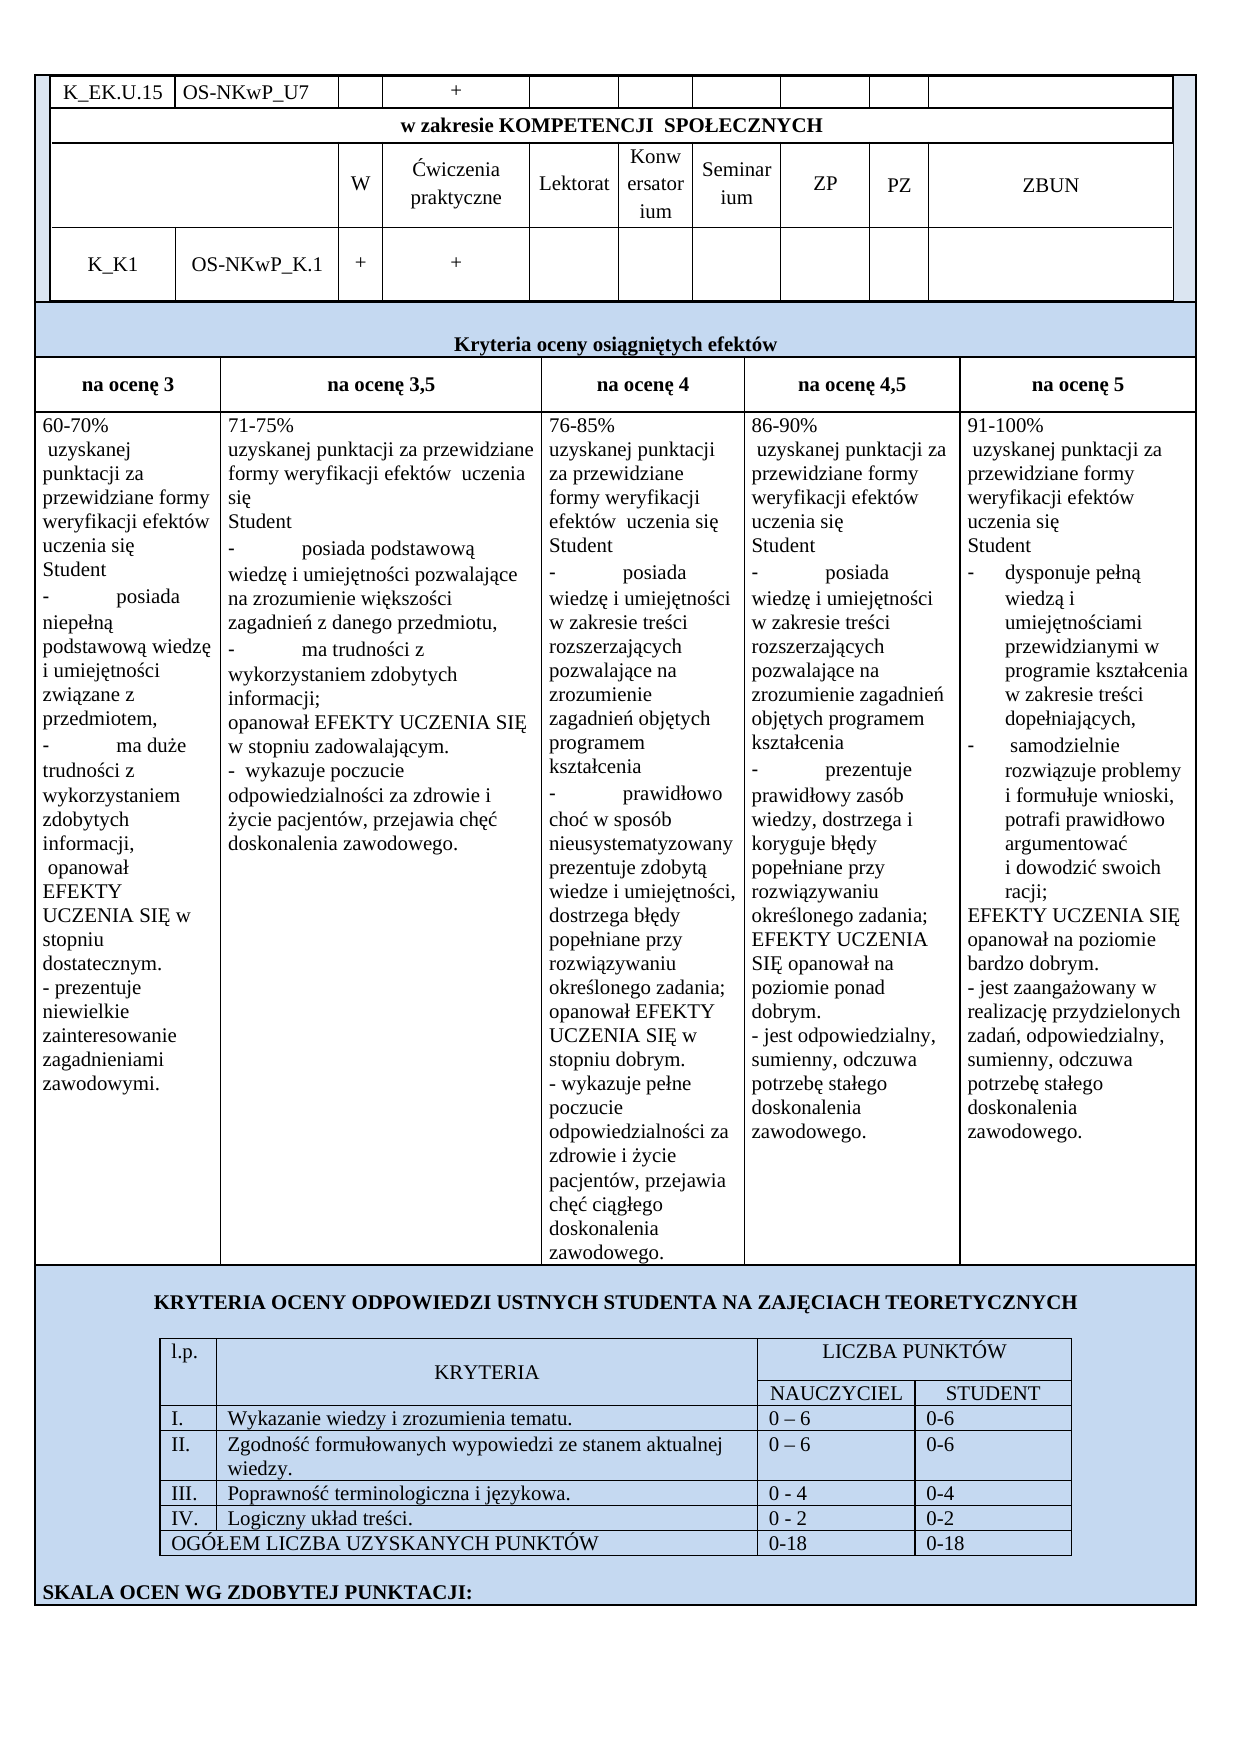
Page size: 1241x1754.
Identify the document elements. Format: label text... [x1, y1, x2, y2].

table_cell na ocenę 3 [36, 358, 220, 411]
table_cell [36, 1266, 1195, 1604]
table_cell 86-90% uzyskanej punktacji za przewidziane formy weryfikacji efektów uczenia się Student posiada wiedzę i umiejętności w zakresie treści rozszerzających pozwalające na zrozumienie zagadnień objętych programem kształcenia prezentuje prawidłowy zasób wiedzy, dostrzega i koryguje błędy popełniane przy rozwiązywaniu określonego zadania; EFEKTY UCZENIA SIĘ opanował na poziomie ponad dobrym. - jest odpowiedzialny, sumienny, odczuwa potrzebę stałego doskonalenia zawodowego. [745, 413, 959, 1264]
table_cell na ocenę 5 [961, 358, 1195, 411]
table_cell 91-100% uzyskanej punktacji za przewidziane formy weryfikacji efektów uczenia się Student dysponuje pełną wiedzą i umiejętnościami przewidzianymi w programie kształcenia w zakresie treści dopełniających, samodzielnie rozwiązuje problemy i formułuje wnioski, potrafi prawidłowo argumentować i dowodzić swoich racji; EFEKTY UCZENIA SIĘ opanował na poziomie bardzo dobrym. - jest zaangażowany w realizację przydzielonych zadań, odpowiedzialny, sumienny, odczuwa potrzebę stałego doskonalenia zawodowego. [961, 413, 1195, 1264]
table_cell 60-70% uzyskanej punktacji za przewidziane formy weryfikacji efektów uczenia się Student posiada niepełną podstawową wiedzę i umiejętności związane z przedmiotem, ma duże trudności z wykorzystaniem zdobytych informacji, opanował EFEKTY UCZENIA SIĘ w stopniu dostatecznym. - prezentuje niewielkie zainteresowanie zagadnieniami zawodowymi. [36, 413, 220, 1264]
table_cell [36, 76, 49, 301]
table_cell 71-75% uzyskanej punktacji za przewidziane formy weryfikacji efektów uczenia się Student posiada podstawową wiedzę i umiejętności pozwalające na zrozumienie większości zagadnień z danego przedmiotu, ma trudności z wykorzystaniem zdobytych informacji; opanował EFEKTY UCZENIA SIĘ w stopniu zadowalającym. - wykazuje poczucie odpowiedzialności za zdrowie i życie pacjentów, przejawia chęć doskonalenia zawodowego. [221, 413, 541, 1264]
table_cell na ocenę 4 [542, 358, 744, 411]
table_cell Kryteria oceny osiągniętych efektów [36, 303, 1195, 356]
table_cell [1174, 76, 1195, 301]
table_cell 76-85% uzyskanej punktacji za przewidziane formy weryfikacji efektów uczenia się Student posiada wiedzę i umiejętności w zakresie treści rozszerzających pozwalające na zrozumienie zagadnień objętych programem kształcenia prawidłowo choć w sposób nieusystematyzowany prezentuje zdobytą wiedze i umiejętności, dostrzega błędy popełniane przy rozwiązywaniu określonego zadania; opanował EFEKTY UCZENIA SIĘ w stopniu dobrym. - wykazuje pełne poczucie odpowiedzialności za zdrowie i życie pacjentów, przejawia chęć ciągłego doskonalenia zawodowego. [542, 413, 744, 1264]
table_cell na ocenę 4,5 [745, 358, 959, 411]
table_cell na ocenę 3,5 [221, 358, 541, 411]
